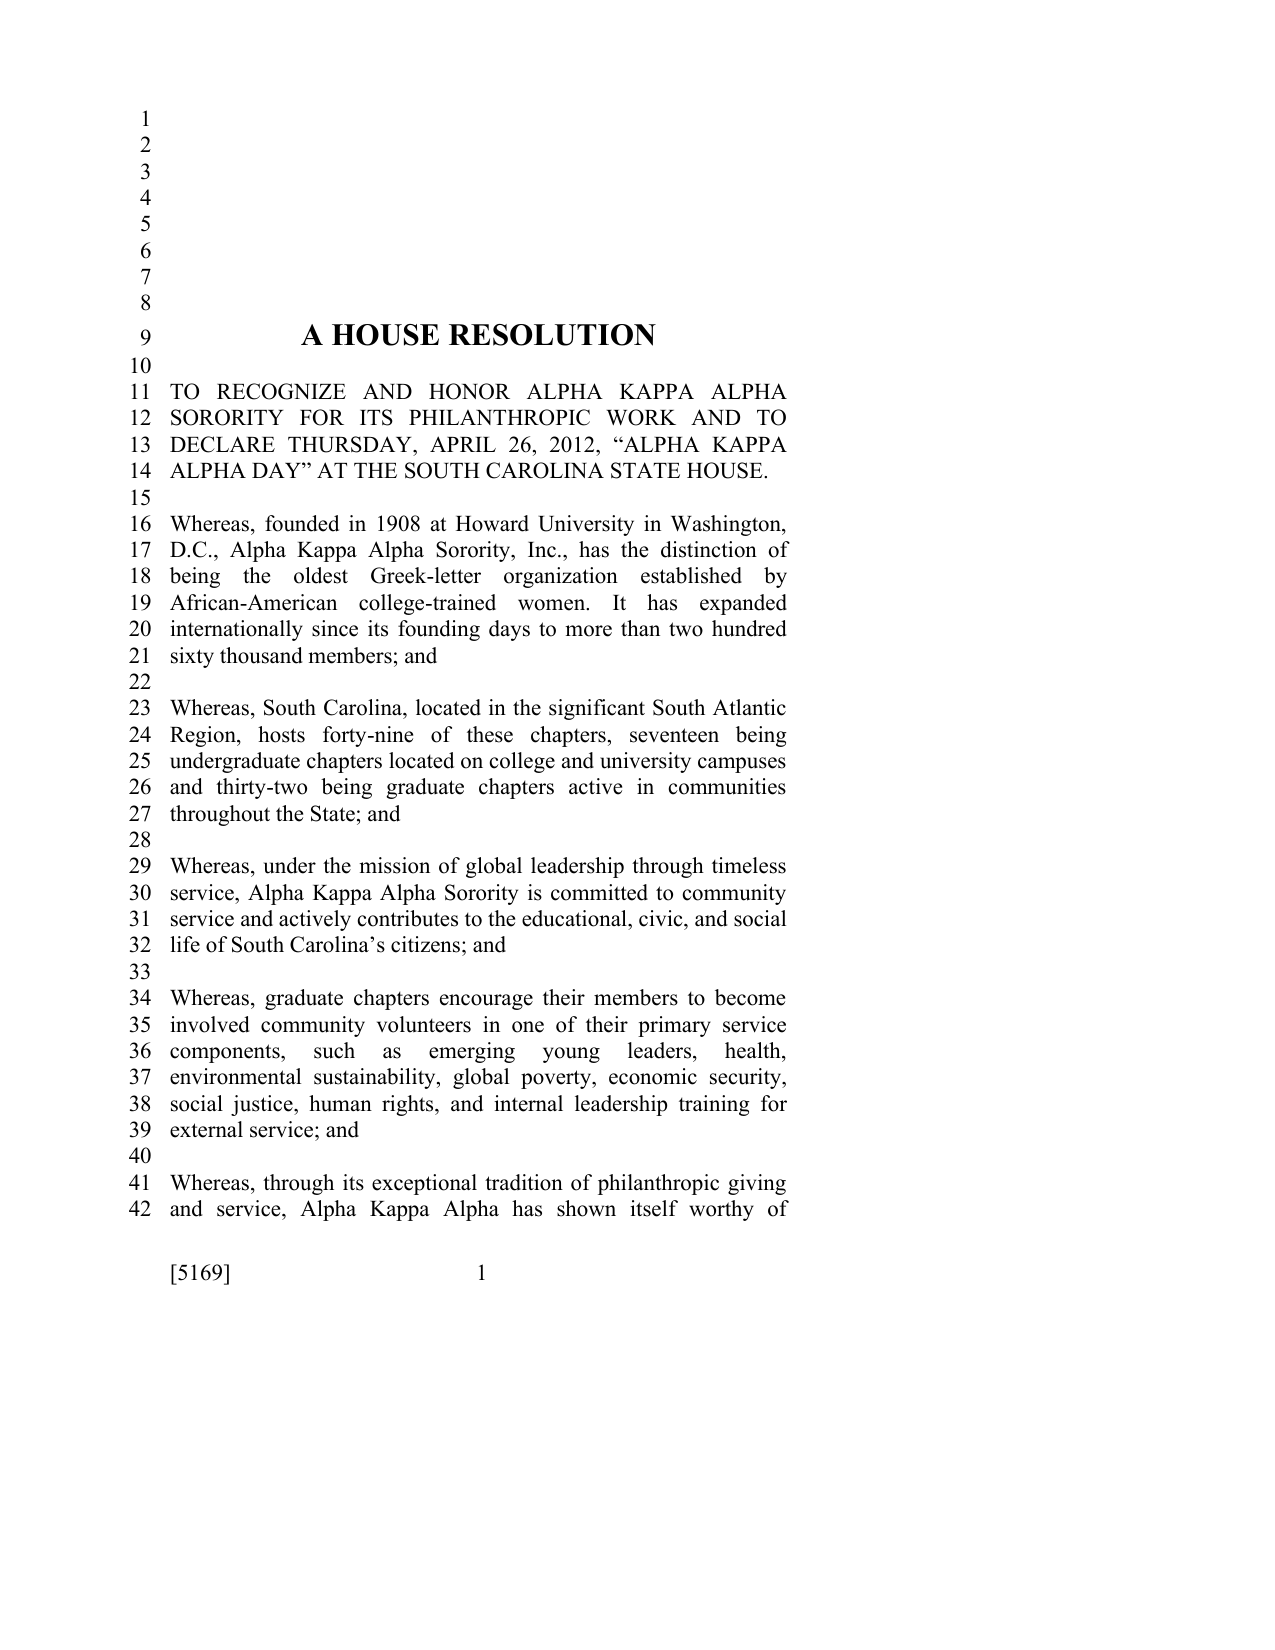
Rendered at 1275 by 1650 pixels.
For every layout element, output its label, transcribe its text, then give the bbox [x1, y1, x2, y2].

text TO RECOGNIZE AND HONOR ALPHA KAPPA ALPHA SORORITY FOR ITS PHILANTHROPIC WORK AND TO DECLARE THURSDAY, APRIL 26, 2012, “ALPHA KAPPA ALPHA DAY” AT THE SOUTH CAROLINA STATE HOUSE. [169, 378, 787, 483]
text A HOUSE RESOLUTION [169, 316, 787, 352]
text Whereas, founded in 1908 at Howard University in Washington, D.C., Alpha Kappa Alpha Sorority, Inc., has the distinction of being the oldest Greek-letter organization established by African-American college-trained women. It has expanded internationally since its founding days to more than two hundred sixty thousand members; and [169, 510, 787, 668]
text Whereas, South Carolina, located in the significant South Atlantic Region, hosts forty-nine of these chapters, seventeen being undergraduate chapters located on college and university campuses and thirty-two being graduate chapters active in communities throughout the State; and [169, 694, 787, 826]
text Whereas, graduate chapters encourage their members to become involved community volunteers in one of their primary service components, such as emerging young leaders, health, environmental sustainability, global poverty, economic security, social justice, human rights, and internal leadership training for external service; and [169, 984, 787, 1142]
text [169, 1169, 787, 1221]
text Whereas, under the mission of global leadership through timeless service, Alpha Kappa Alpha Sorority is committed to community service and actively contributes to the educational, civic, and social life of South Carolina’s citizens; and [169, 852, 787, 958]
